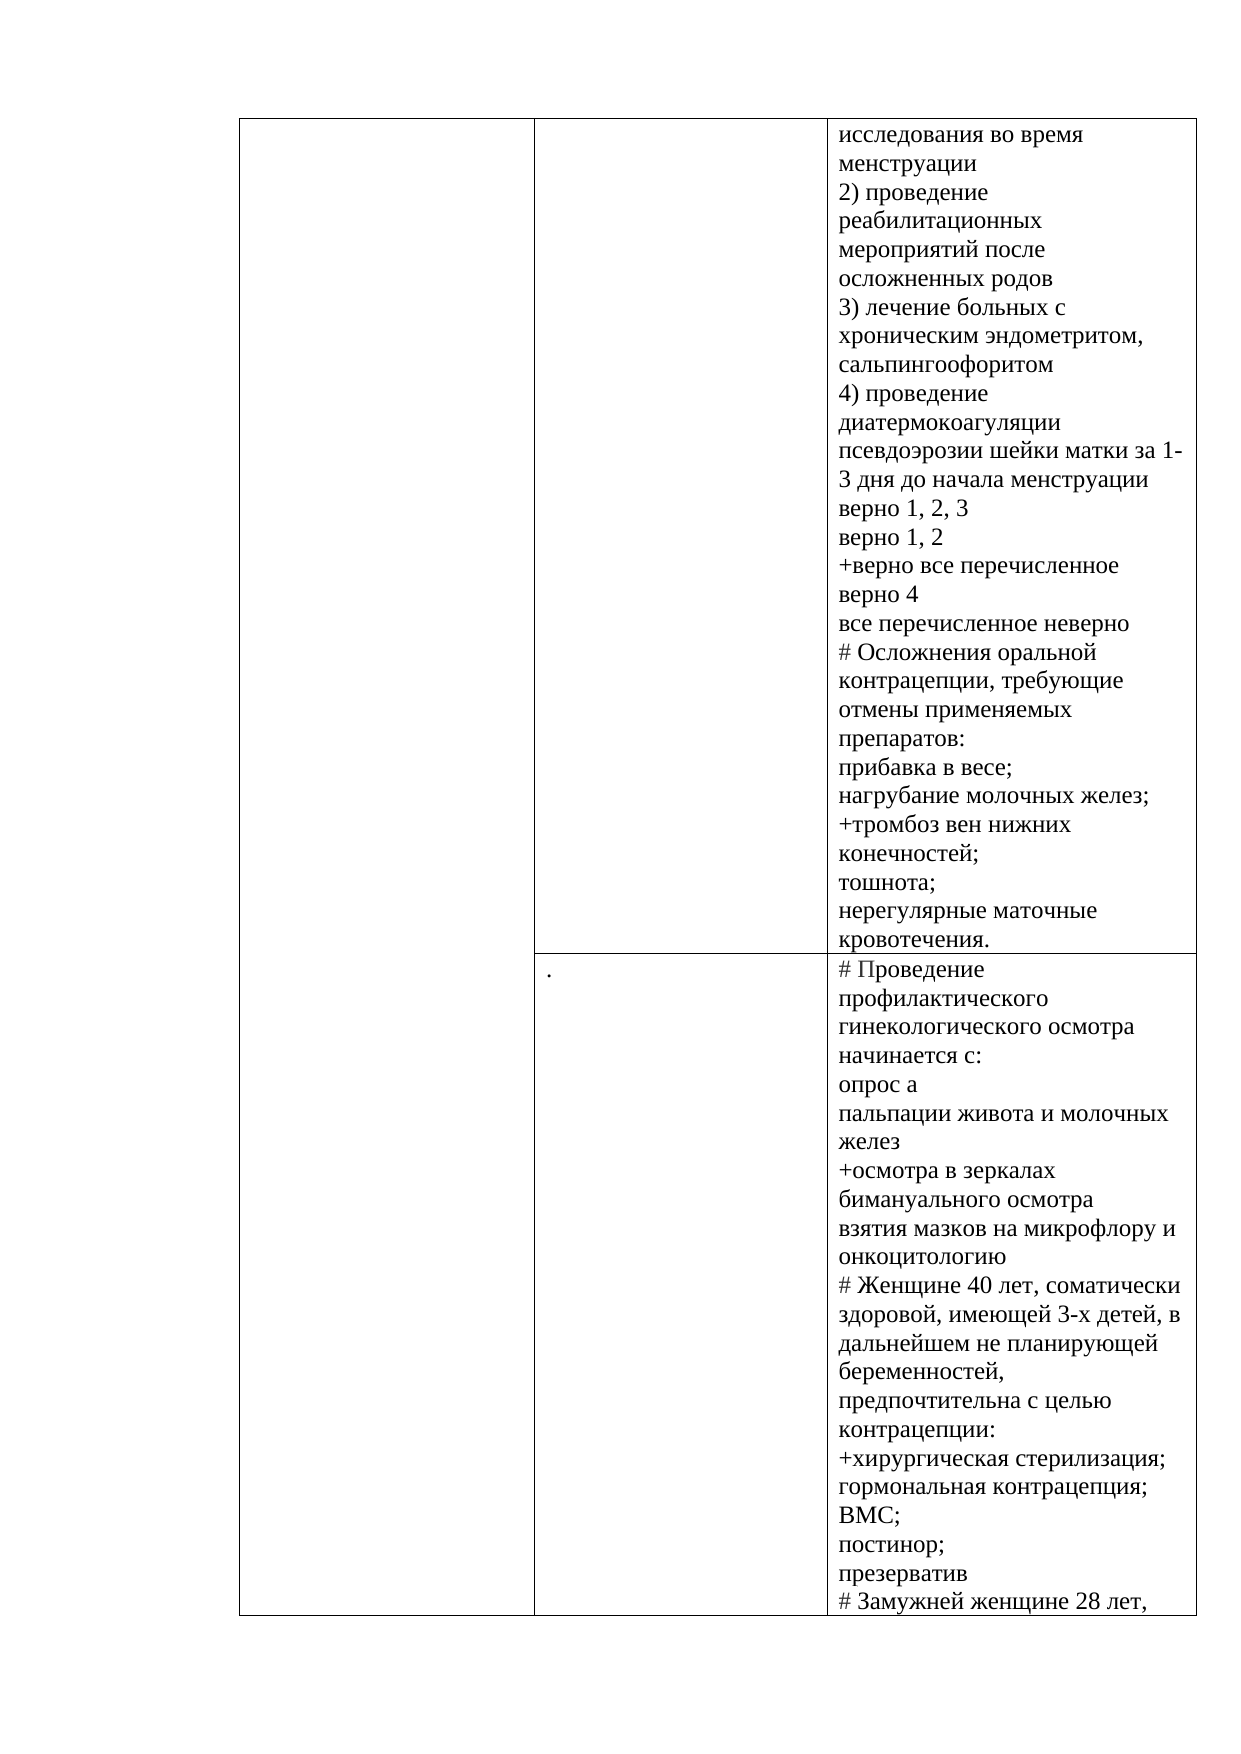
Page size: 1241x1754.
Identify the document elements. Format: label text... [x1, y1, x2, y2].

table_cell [240, 119, 534, 1615]
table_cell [535, 119, 827, 953]
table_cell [828, 954, 1196, 1615]
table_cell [828, 119, 1196, 953]
table_cell . [535, 954, 827, 1615]
